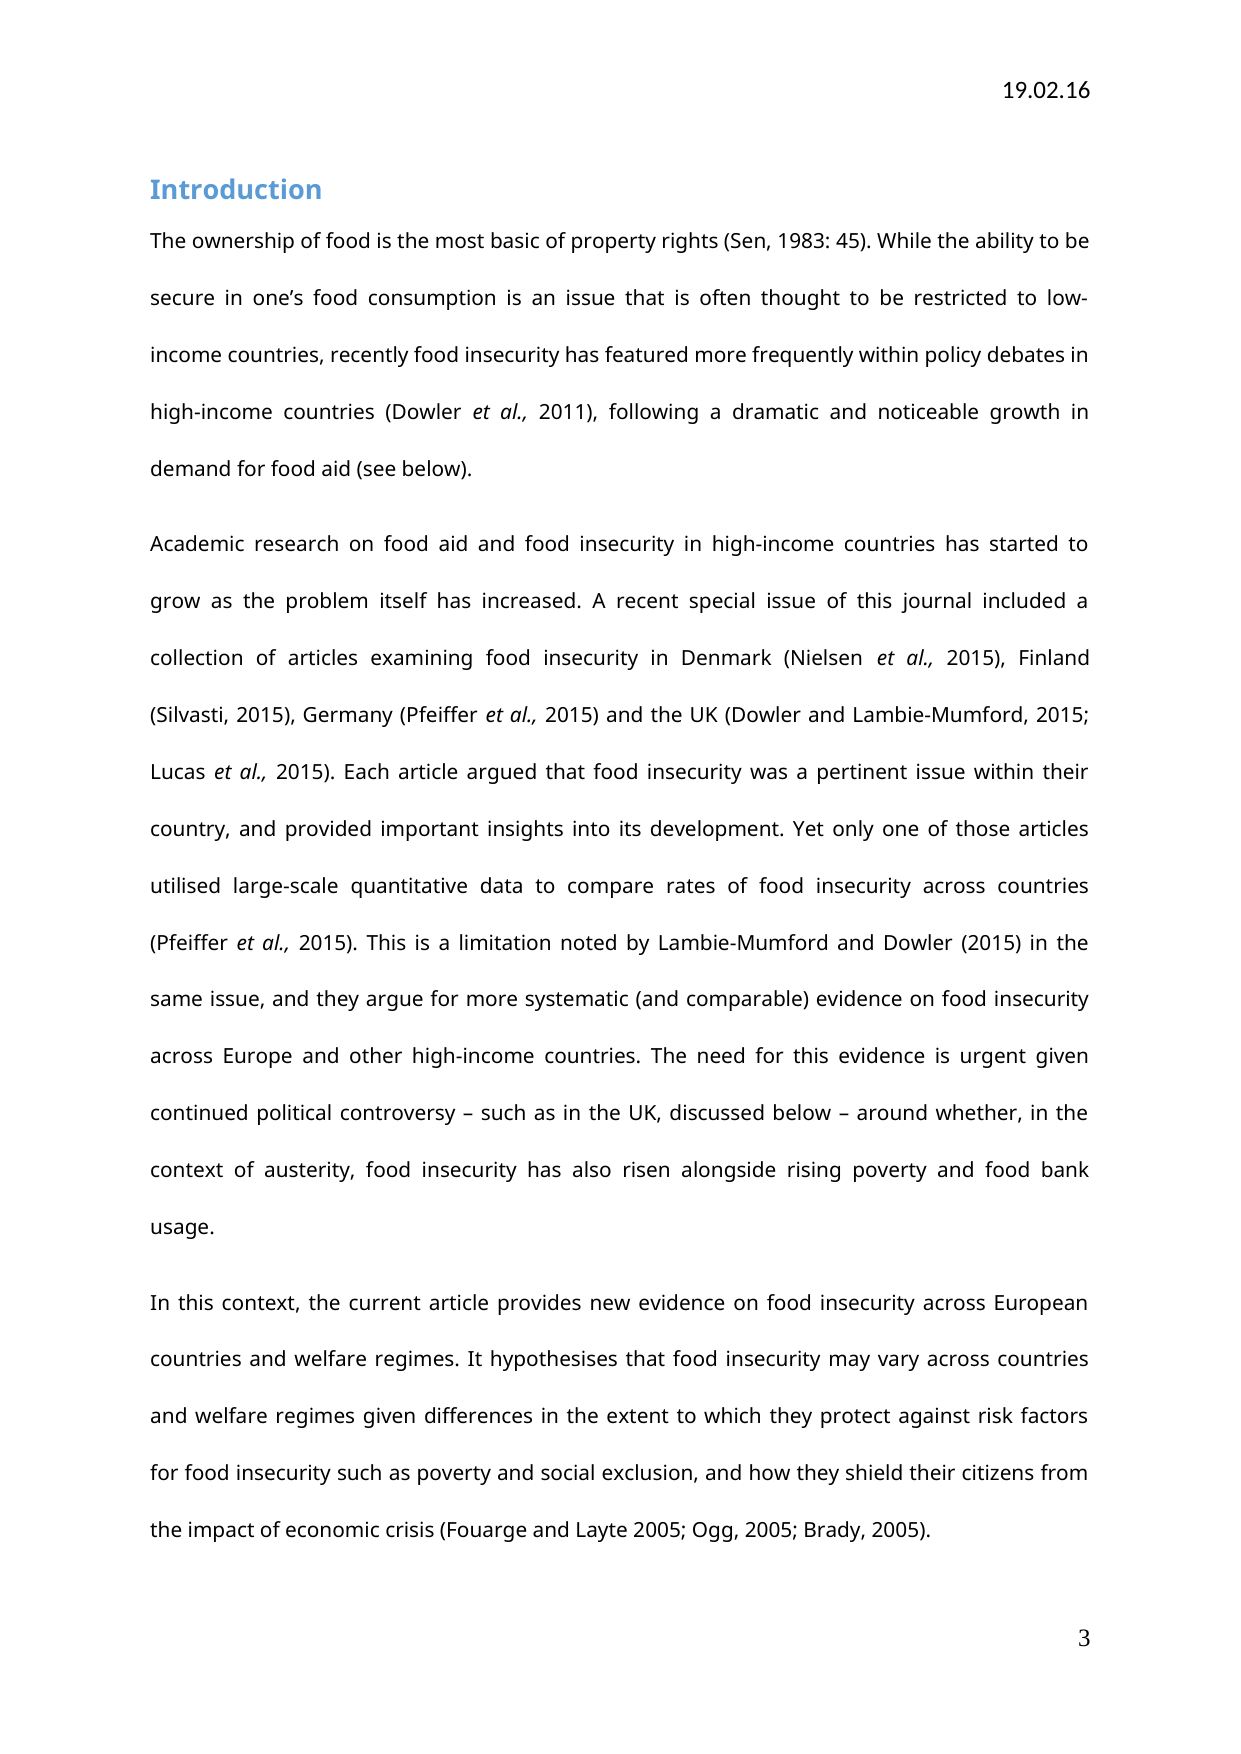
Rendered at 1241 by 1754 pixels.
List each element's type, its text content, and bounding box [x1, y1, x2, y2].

text Academic research on food aid and food insecurity in high-income countries has started to grow as the problem itself has increased. A recent special issue of this journal included a collection of articles examining food insecurity in Denmark (Nielsen et al., 2015), Finland (Silvasti, 2015), Germany (Pfeiffer et al., 2015) and the UK (Dowler and Lambie-Mumford, 2015; Lucas et al., 2015). Each article argued that food insecurity was a pertinent issue within their country, and provided important insights into its development. Yet only one of those articles utilised large-scale quantitative data to compare rates of food insecurity across countries (Pfeiffer et al., 2015). This is a limitation noted by Lambie-Mumford and Dowler (2015) in the same issue, and they argue for more systematic (and comparable) evidence on food insecurity across Europe and other high-income countries. The need for this evidence is urgent given continued political controversy – such as in the UK, discussed below – around whether, in the context of austerity, food insecurity has also risen alongside rising poverty and food bank usage. [150, 529, 1090, 1241]
text In this context, the current article provides new evidence on food insecurity across European countries and welfare regimes. It hypothesises that food insecurity may vary across countries and welfare regimes given differences in the extent to which they protect against risk factors for food insecurity such as poverty and social exclusion, and how they shield their citizens from the impact of economic crisis (Fouarge and Layte 2005; Ogg, 2005; Brady, 2005). [150, 1288, 1090, 1544]
subtitle Introduction [150, 171, 1090, 208]
text The ownership of food is the most basic of property rights (Sen, 1983: 45). While the ability to be secure in one’s food consumption is an issue that is often thought to be restricted to low-income countries, recently food insecurity has featured more frequently within policy debates in high-income countries (Dowler et al., 2011), following a dramatic and noticeable growth in demand for food aid (see below). [150, 226, 1090, 482]
